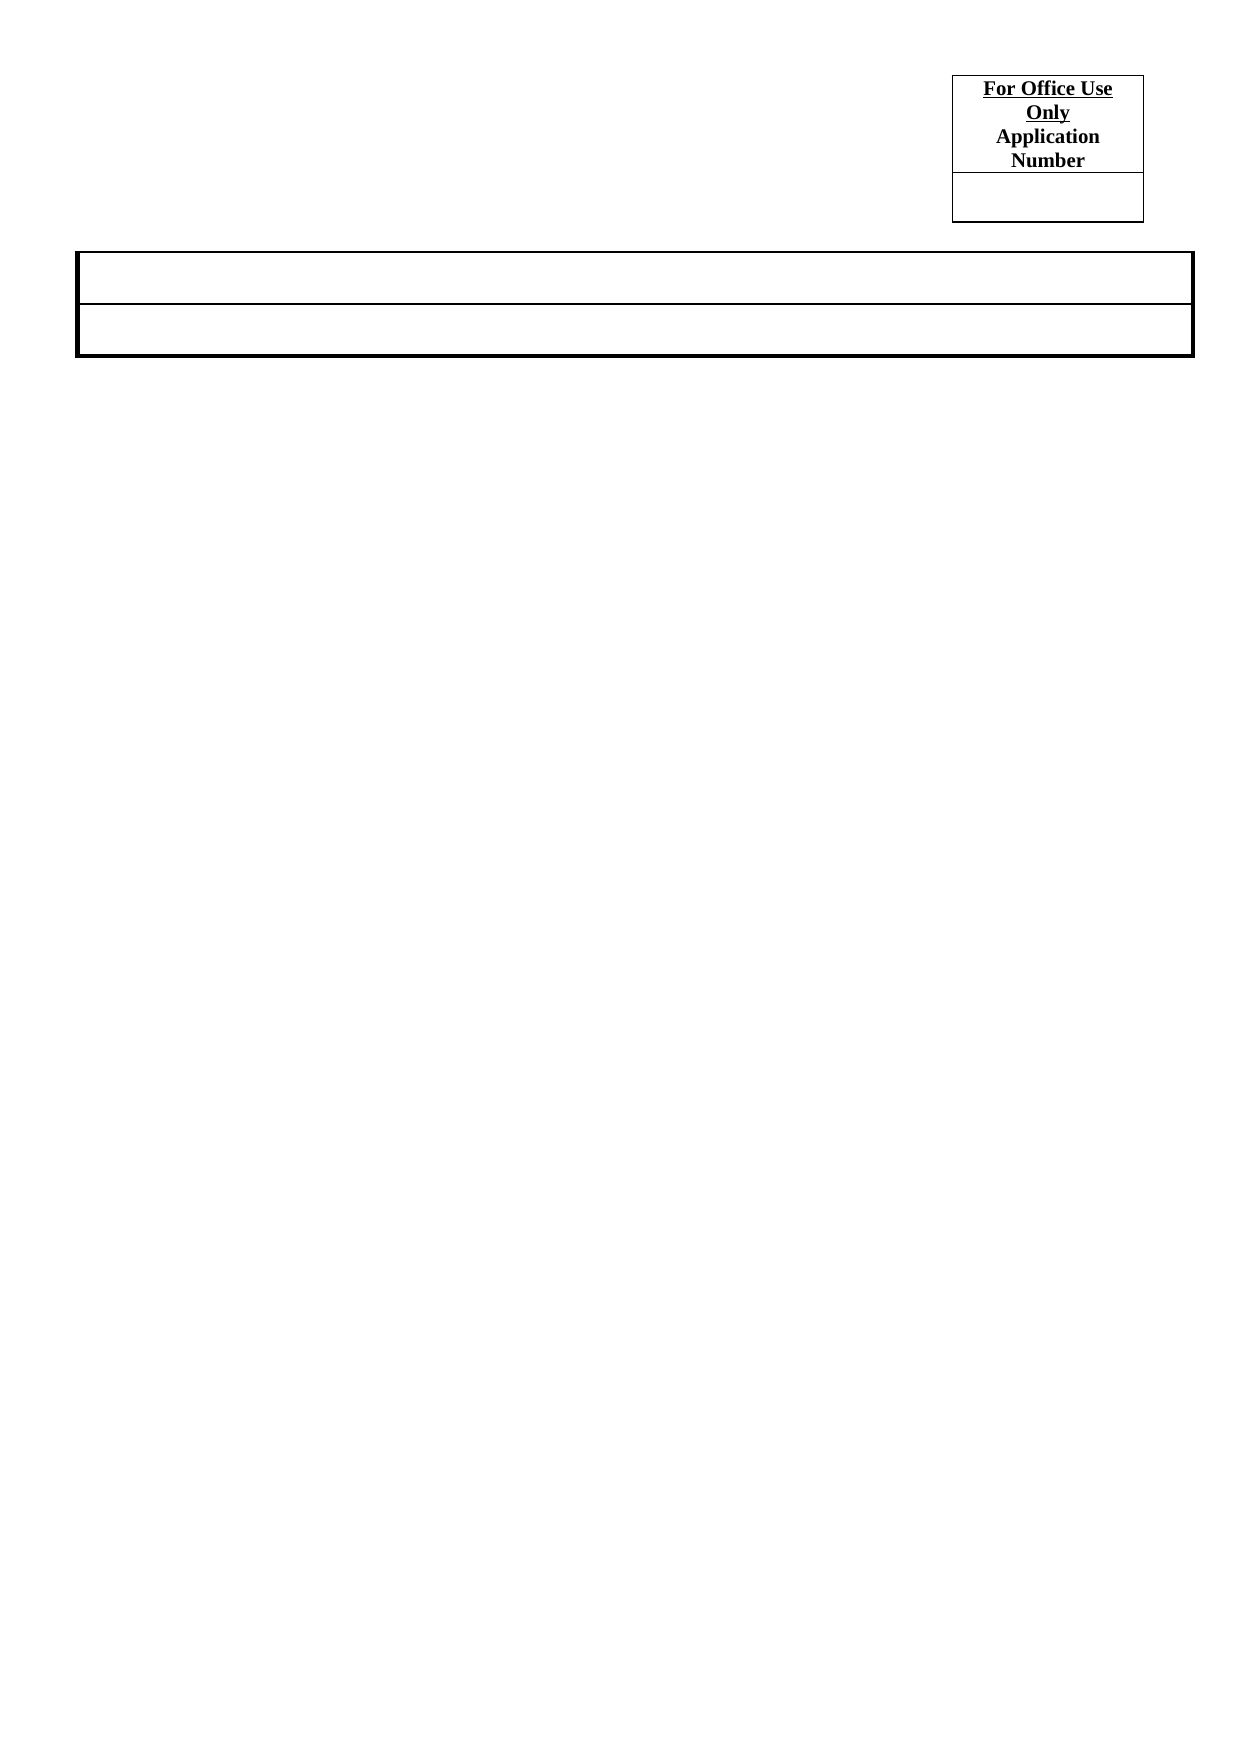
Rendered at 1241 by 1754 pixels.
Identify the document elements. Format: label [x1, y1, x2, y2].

table_cell [80, 253, 1191, 303]
table_cell [80, 305, 1191, 354]
